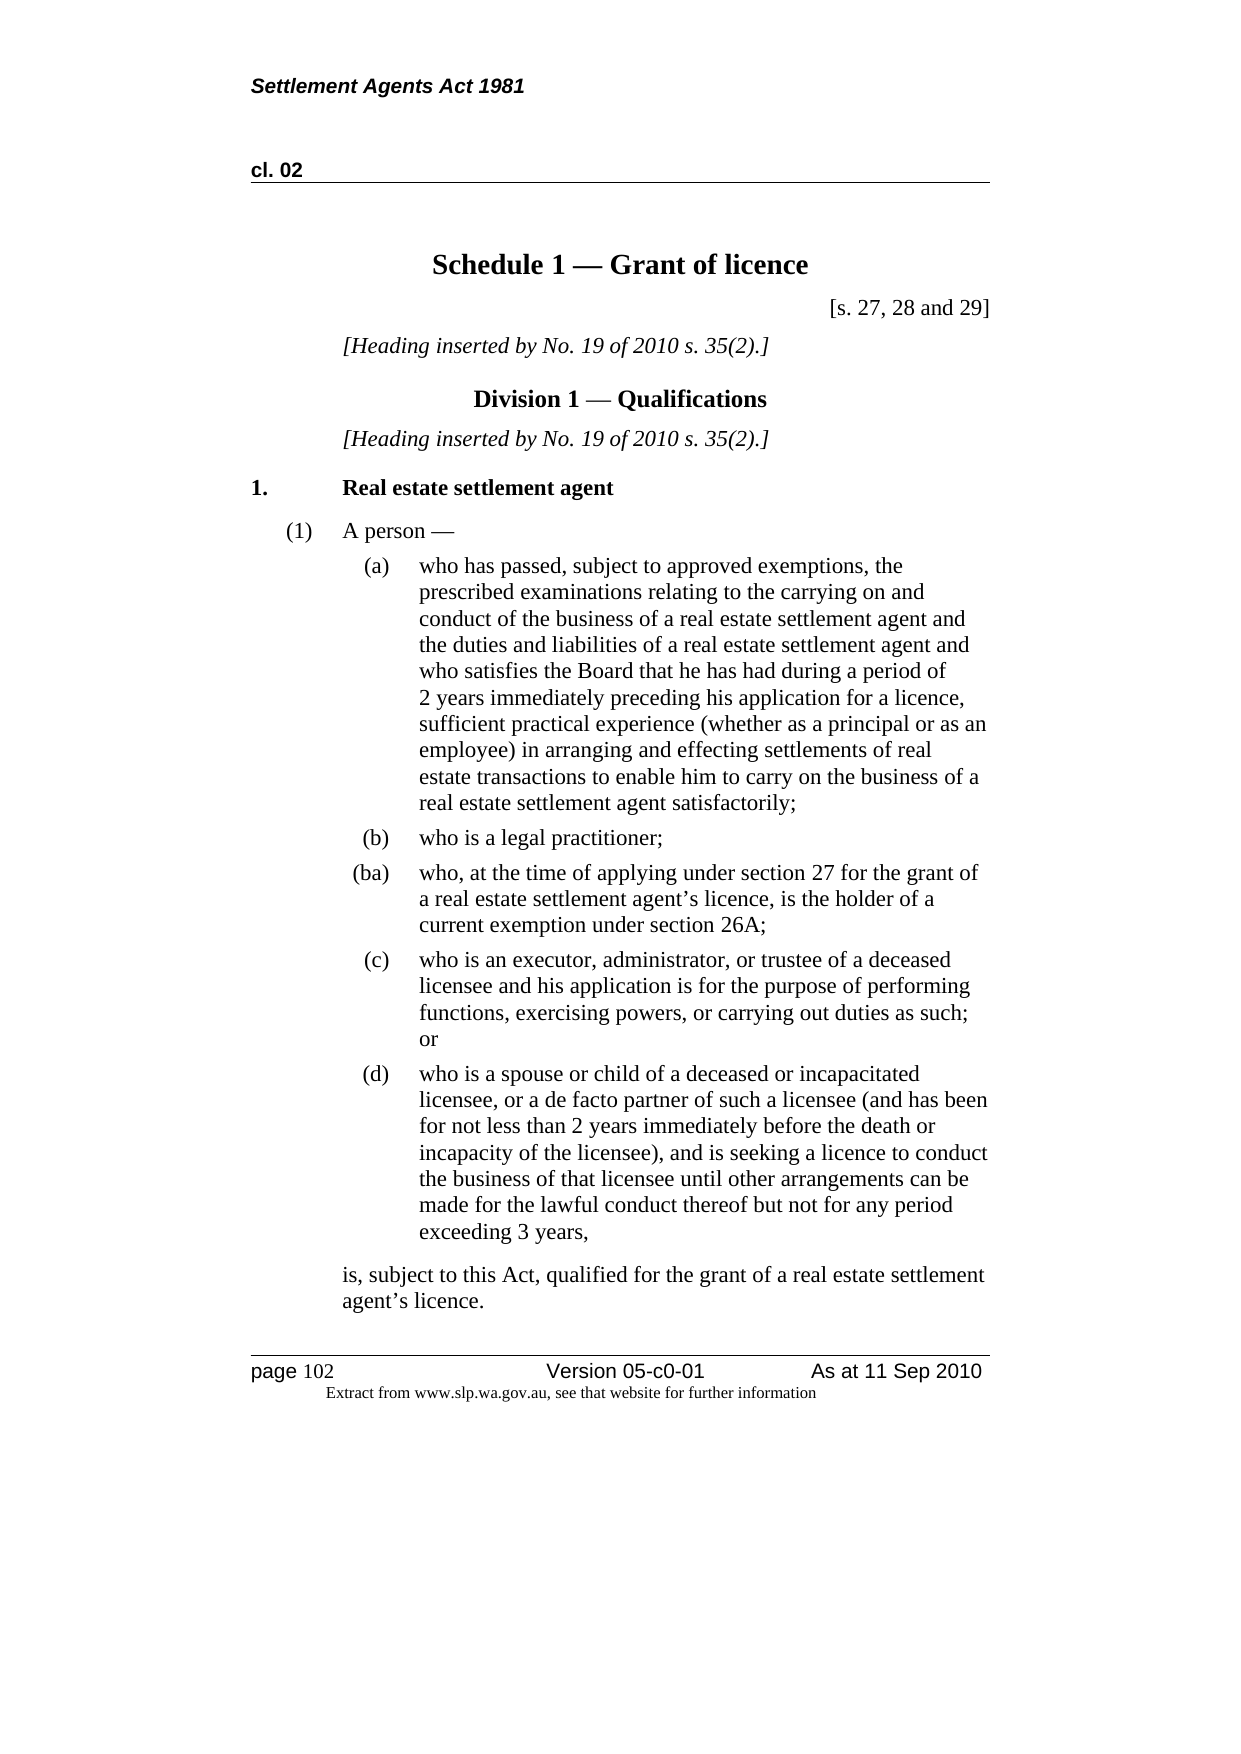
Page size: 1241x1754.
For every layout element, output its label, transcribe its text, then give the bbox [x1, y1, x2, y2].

subtitle Division 1 — Qualifications [251, 384, 990, 412]
text (1) A person — [251, 517, 990, 544]
text (a) who has passed, subject to approved exemptions, the prescribed examinations relating to the carrying on and conduct of the business of a real estate settlement agent and the duties and liabilities of a real estate settlement agent and who satisfies the Board that he has had during a period of 2 years immediately preceding his application for a licence, sufficient practical experience (whether as a principal or as an employee) in arranging and effecting settlements of real estate transactions to enable him to carry on the business of a real estate settlement agent satisfactorily; [251, 552, 990, 816]
subtitle Schedule 1 — Grant of licence [251, 247, 990, 281]
text [s. 27, 28 and 29] [251, 293, 990, 320]
text (c) who is an executor, administrator, or trustee of a deceased licensee and his application is for the purpose of performing functions, exercising powers, or carrying out duties as such; or [251, 946, 990, 1051]
text (d) who is a spouse or child of a deceased or incapacitated licensee, or a de facto partner of such a licensee (and has been for not less than 2 years immediately before the death or incapacity of the licensee), and is seeking a licence to conduct the business of that licensee until other arrangements can be made for the lawful conduct thereof but not for any period exceeding 3 years, [251, 1060, 990, 1244]
subtitle 1. Real estate settlement agent [251, 474, 990, 501]
subtitle [Heading inserted by No. 19 of 2010 s. 35(2).] [251, 425, 990, 451]
text (ba) who, at the time of applying under section 27 for the grant of a real estate settlement agent’s licence, is the holder of a current exemption under section 26A; [251, 858, 990, 938]
text (b) who is a legal practitioner; [251, 824, 990, 850]
subtitle [Heading inserted by No. 19 of 2010 s. 35(2).] [251, 332, 990, 359]
text is, subject to this Act, qualified for the grant of a real estate settlement agent’s licence. [251, 1261, 990, 1313]
